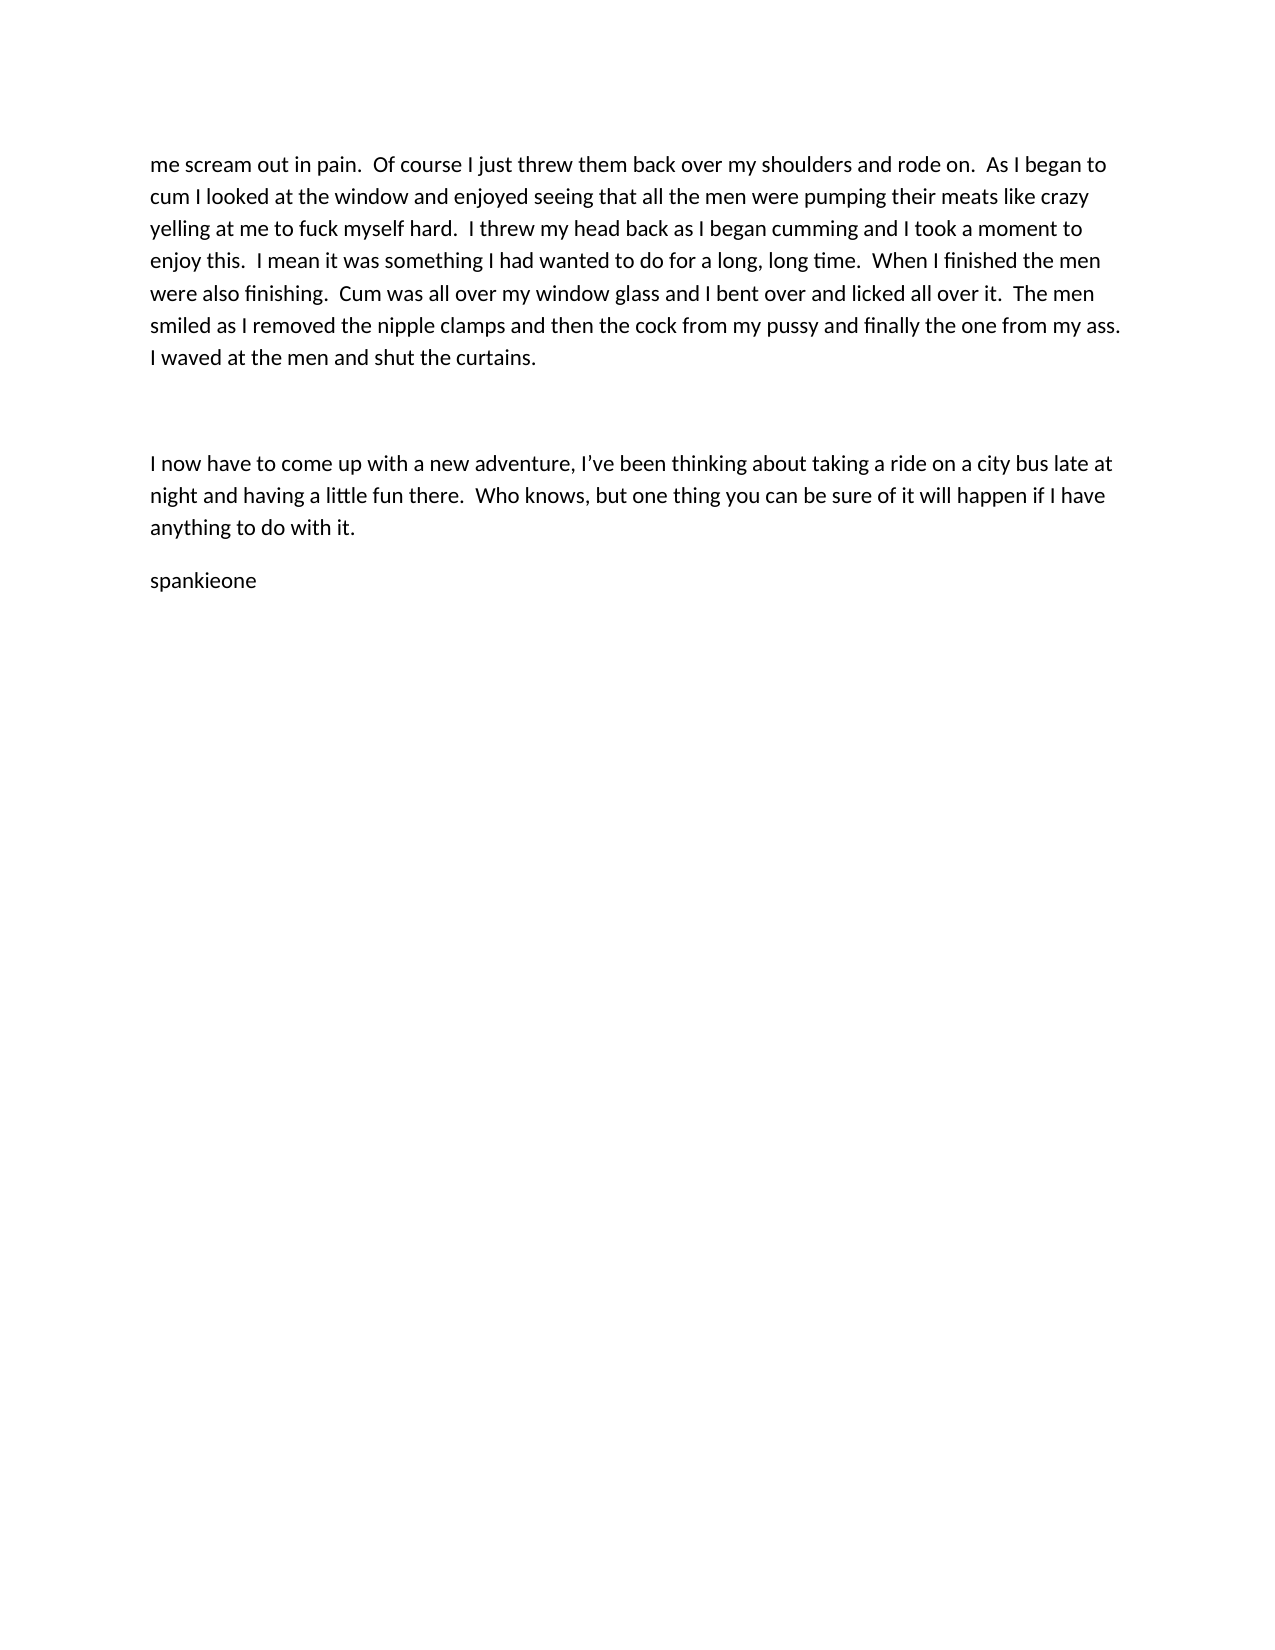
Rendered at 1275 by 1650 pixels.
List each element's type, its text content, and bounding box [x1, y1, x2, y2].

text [150, 150, 1125, 371]
text spankieone [150, 567, 1125, 594]
text I now have to come up with a new adventure, I’ve been thinking about taking a ride on a city bus late at night and having a little fun there. Who knows, but one thing you can be sure of it will happen if I have anything to do with it. [150, 449, 1125, 542]
